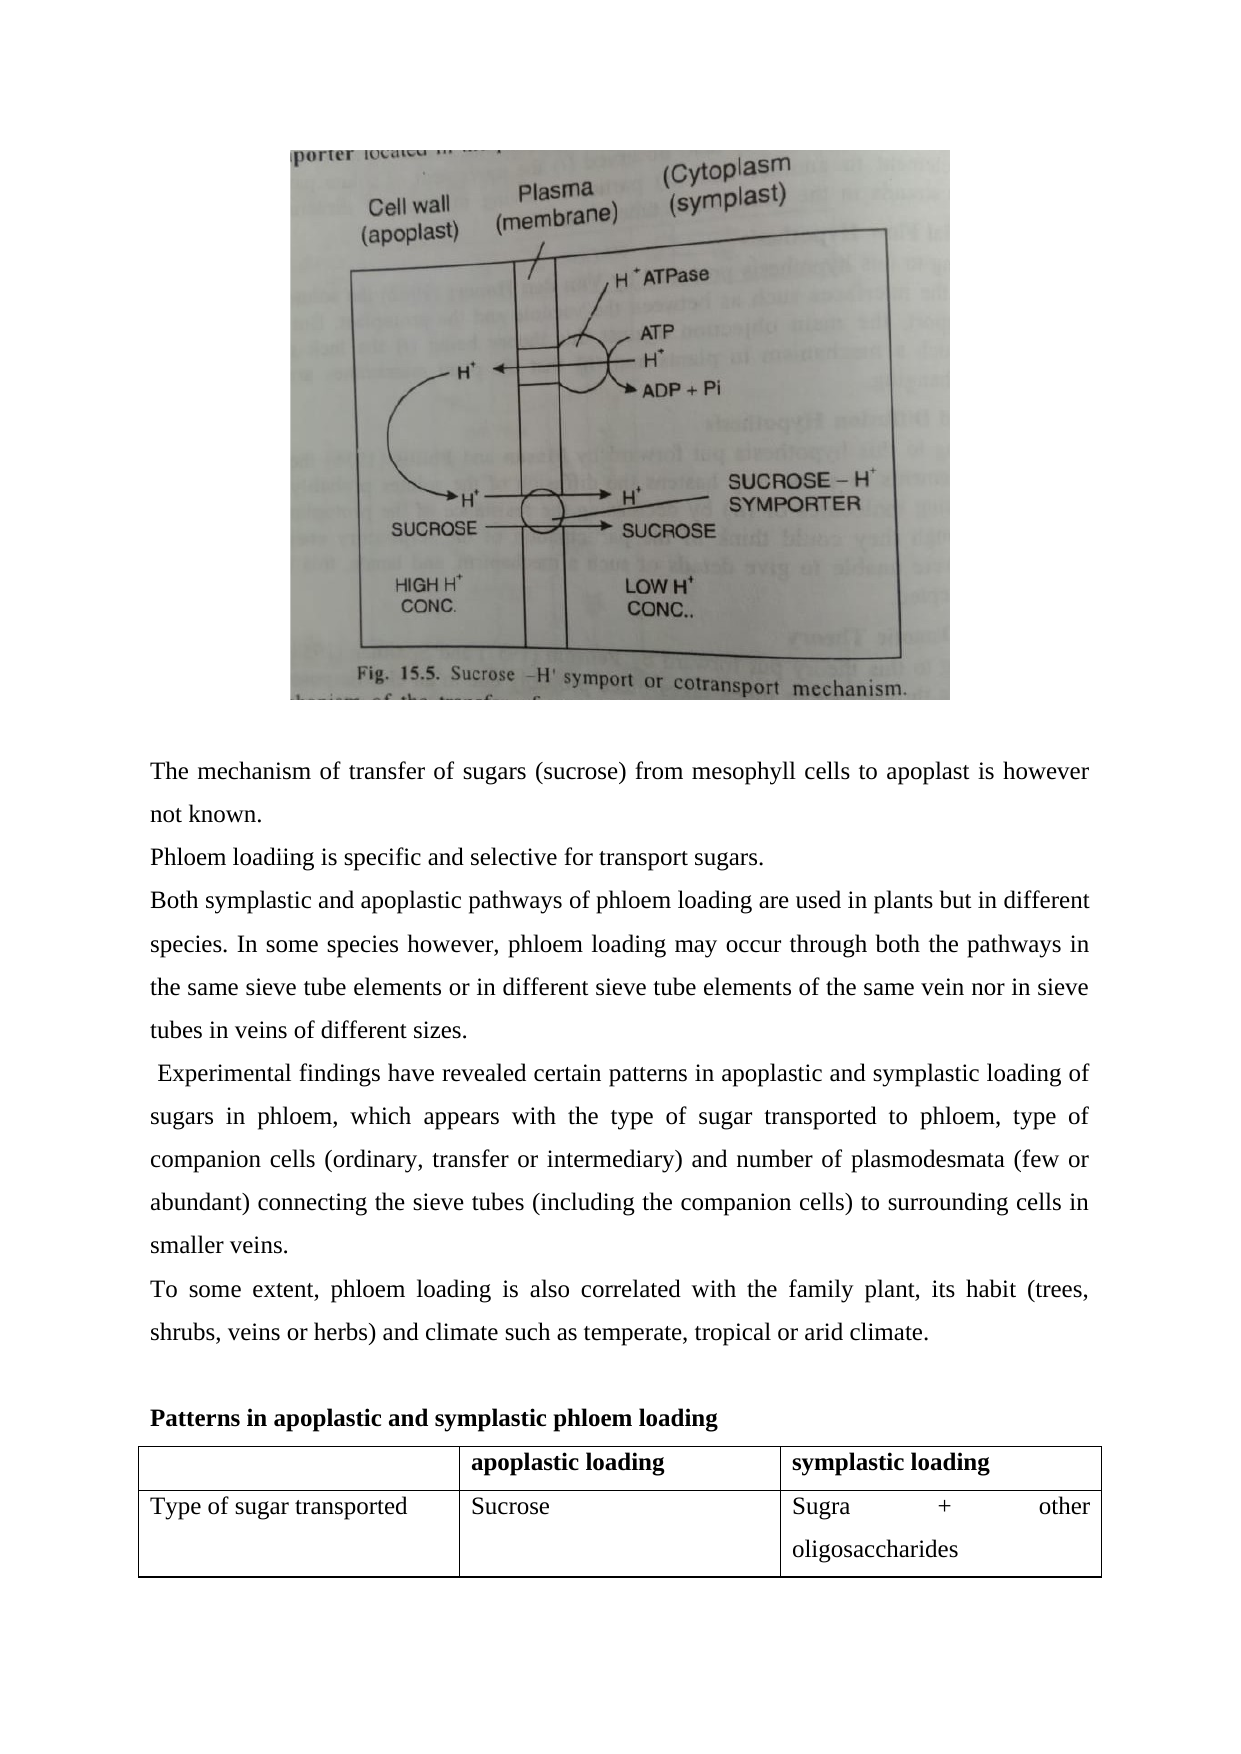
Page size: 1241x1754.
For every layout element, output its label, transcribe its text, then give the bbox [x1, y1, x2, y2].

table_cell Sucrose [460, 1491, 780, 1576]
text Phloem loadiing is specific and selective for transport sugars. [150, 842, 1090, 871]
picture [290, 150, 950, 700]
table_cell Sugra + other oligosaccharides [781, 1491, 1101, 1576]
text Experimental findings have revealed certain patterns in apoplastic and symplastic loading of sugars in phloem, which appears with the type of sugar transported to phloem, type of companion cells (ordinary, transfer or intermediary) and number of plasmodesmata (few or abundant) connecting the sieve tubes (including the companion cells) to surrounding cells in smaller veins. [150, 1058, 1090, 1259]
text Both symplastic and apoplastic pathways of phloem loading are used in plants but in different species. In some species however, phloem loading may occur through both the pathways in the same sieve tube elements or in different sieve tube elements of the same vein nor in sieve tubes in veins of different sizes. [150, 886, 1090, 1044]
text The mechanism of transfer of sugars (sucrose) from mesophyll cells to apoplast is however not known. [150, 756, 1090, 828]
table_cell Type of sugar transported [139, 1491, 459, 1576]
table_header [139, 1447, 459, 1490]
text To some extent, phloem loading is also correlated with the family plant, its habit (trees, shrubs, veins or herbs) and climate such as temperate, tropical or arid climate. [150, 1274, 1090, 1346]
text Patterns in apoplastic and symplastic phloem loading [150, 1403, 1090, 1432]
table_header apoplastic loading [460, 1447, 780, 1490]
table_header symplastic loading [781, 1447, 1101, 1490]
